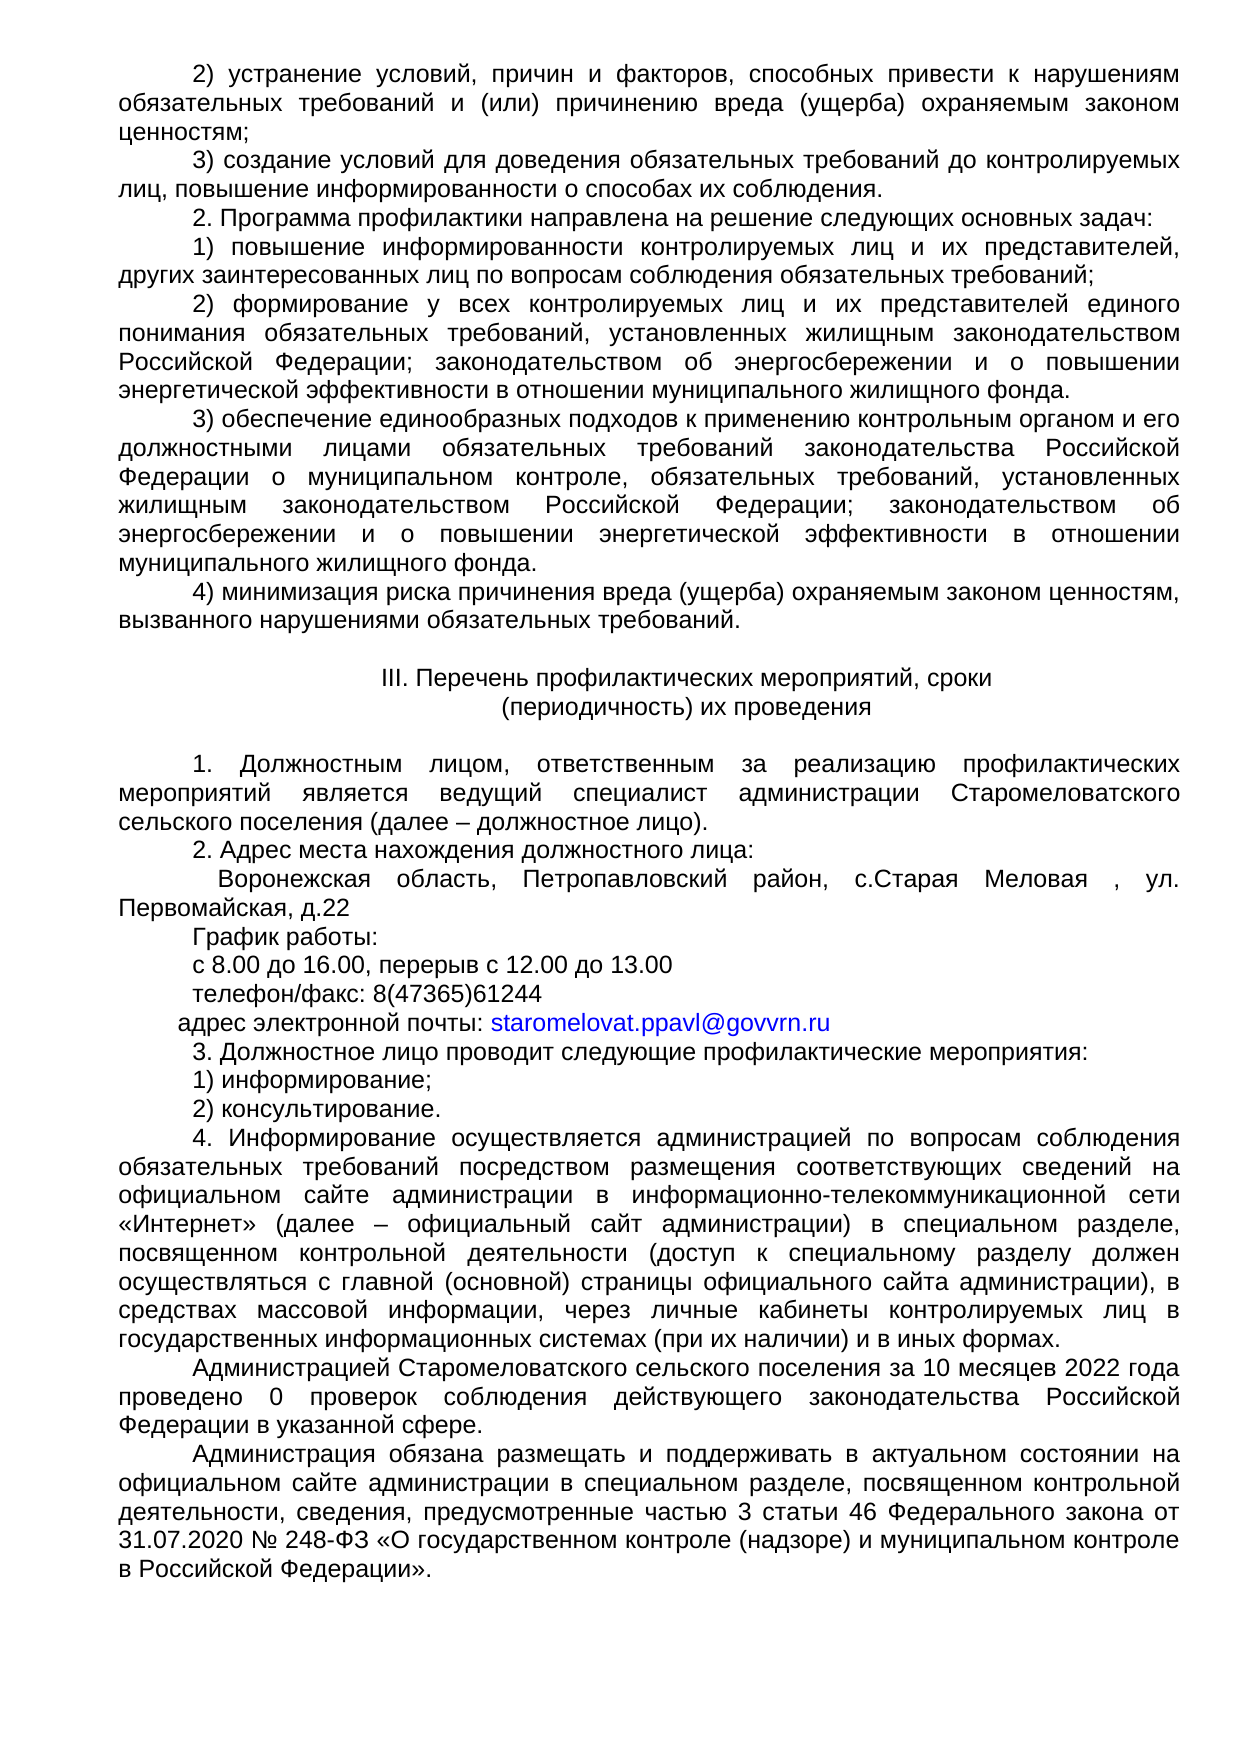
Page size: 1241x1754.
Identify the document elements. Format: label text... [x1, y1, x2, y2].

text 4. Информирование осуществляется администрацией по вопросам соблюдения обязательных требований посредством размещения соответствующих сведений на официальном сайте администрации в информационно-телекоммуникационной сети «Интернет» (далее – официальный сайт администрации) в специальном разделе, посвященном контрольной деятельности (доступ к специальному разделу должен осуществляться с главной (основной) страницы официального сайта администрации), в средствах массовой информации, через личные кабинеты контролируемых лиц в государственных информационных системах (при их наличии) и в иных формах. [118, 1123, 1181, 1353]
text 2) формирование у всех контролируемых лиц и их представителей единого понимания обязательных требований, установленных жилищным законодательством Российской Федерации; законодательством об энергосбережении и о повышении энергетической эффективности в отношении муниципального жилищного фонда. [118, 289, 1181, 404]
text III. Перечень профилактических мероприятий, сроки [118, 663, 1181, 692]
text (периодичность) их проведения [118, 692, 1181, 720]
text 2. Адрес места нахождения должностного лица: [118, 835, 1181, 864]
text Воронежская область, Петропавловский район, с.Старая Меловая , ул. Первомайская, д.22 [118, 864, 1181, 922]
text Администрация обязана размещать и поддерживать в актуальном состоянии на официальном сайте администрации в специальном разделе, посвященном контрольной деятельности, сведения, предусмотренные частью 3 статьи 46 Федерального закона от 31.07.2020 № 248-ФЗ «О государственном контроле (надзоре) и муниципальном контроле в Российской Федерации». [118, 1439, 1181, 1583]
text телефон/факс: 8(47365)61244 [118, 979, 1181, 1008]
text адрес электронной почты: staromelovat.ppavl@govvrn.ru [118, 1008, 1181, 1037]
text 3) создание условий для доведения обязательных требований до контролируемых лиц, повышение информированности о способах их соблюдения. [118, 145, 1181, 203]
text 2) устранение условий, причин и факторов, способных привести к нарушениям обязательных требований и (или) причинению вреда (ущерба) охраняемым законом ценностям; [118, 59, 1181, 145]
text 1) повышение информированности контролируемых лиц и их представителей, других заинтересованных лиц по вопросам соблюдения обязательных требований; [118, 232, 1181, 289]
text 1. Должностным лицом, ответственным за реализацию профилактических мероприятий является ведущий специалист администрации Старомеловатского сельского поселения (далее – должностное лицо). [118, 749, 1181, 835]
text 2) консультирование. [118, 1094, 1181, 1123]
text 3) обеспечение единообразных подходов к применению контрольным органом и его должностными лицами обязательных требований законодательства Российской Федерации о муниципальном контроле, обязательных требований, установленных жилищным законодательством Российской Федерации; законодательством об энергосбережении и о повышении энергетической эффективности в отношении муниципального жилищного фонда. [118, 404, 1181, 577]
text с 8.00 до 16.00, перерыв с 12.00 до 13.00 [118, 950, 1181, 979]
text 1) информирование; [118, 1065, 1181, 1094]
text 4) минимизация риска причинения вреда (ущерба) охраняемым законом ценностям, вызванного нарушениями обязательных требований. [118, 577, 1181, 634]
text Администрацией Старомеловатского сельского поселения за 10 месяцев 2022 года проведено 0 проверок соблюдения действующего законодательства Российской Федерации в указанной сфере. [118, 1353, 1181, 1439]
text 3. Должностное лицо проводит следующие профилактические мероприятия: [118, 1037, 1181, 1065]
text 2. Программа профилактики направлена на решение следующих основных задач: [118, 203, 1181, 232]
text График работы: [118, 922, 1181, 950]
